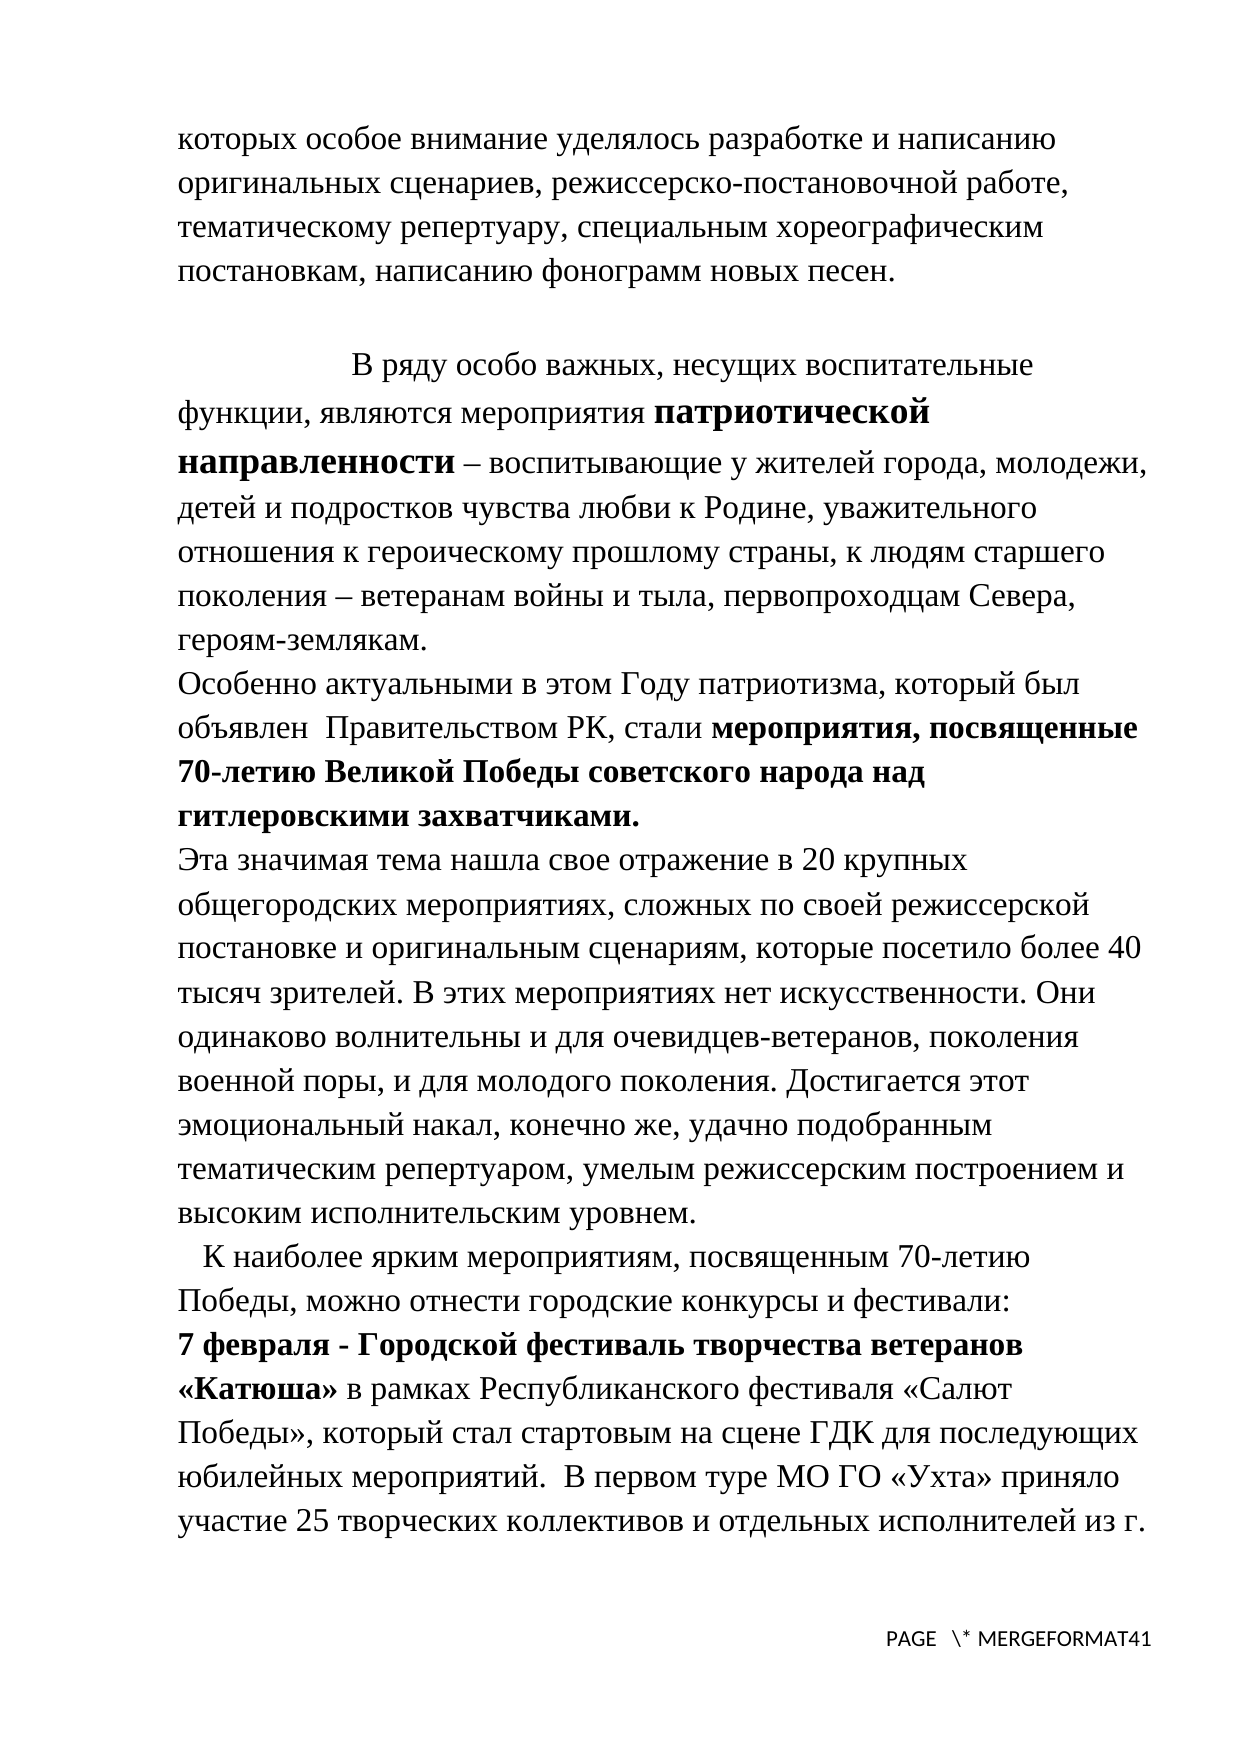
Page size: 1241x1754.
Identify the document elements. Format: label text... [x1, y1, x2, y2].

text К наиболее ярким мероприятиям, посвященным 70-летию Победы, можно отнести городские конкурсы и фестивали: [177, 1236, 1152, 1319]
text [177, 118, 1152, 289]
text Эта значимая тема нашла свое отражение в 20 крупных общегородских мероприятиях, сложных по своей режиссерской постановке и оригинальным сценариям, которые посетило более 40 тысяч зрителей. В этих мероприятиях нет искусственности. Они одинаково волнительны и для очевидцев-ветеранов, поколения военной поры, и для молодого поколения. Достигается этот эмоциональный накал, конечно же, удачно подобранным тематическим репертуаром, умелым режиссерским построением и высоким исполнительским уровнем. [177, 840, 1152, 1231]
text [177, 1324, 1152, 1539]
text Особенно актуальными в этом Году патриотизма, который был объявлен Правительством РК, стали мероприятия, посвященные 70-летию Великой Победы советского народа над гитлеровскими захватчиками. [177, 663, 1152, 834]
text В ряду особо важных, несущих воспитательные функции, являются мероприятия патриотической направленности – воспитывающие у жителей города, молодежи, детей и подростков чувства любви к Родине, уважительного отношения к героическому прошлому страны, к людям старшего поколения – ветеранам войны и тыла, первопроходцам Севера, героям-землякам. [177, 344, 1152, 658]
